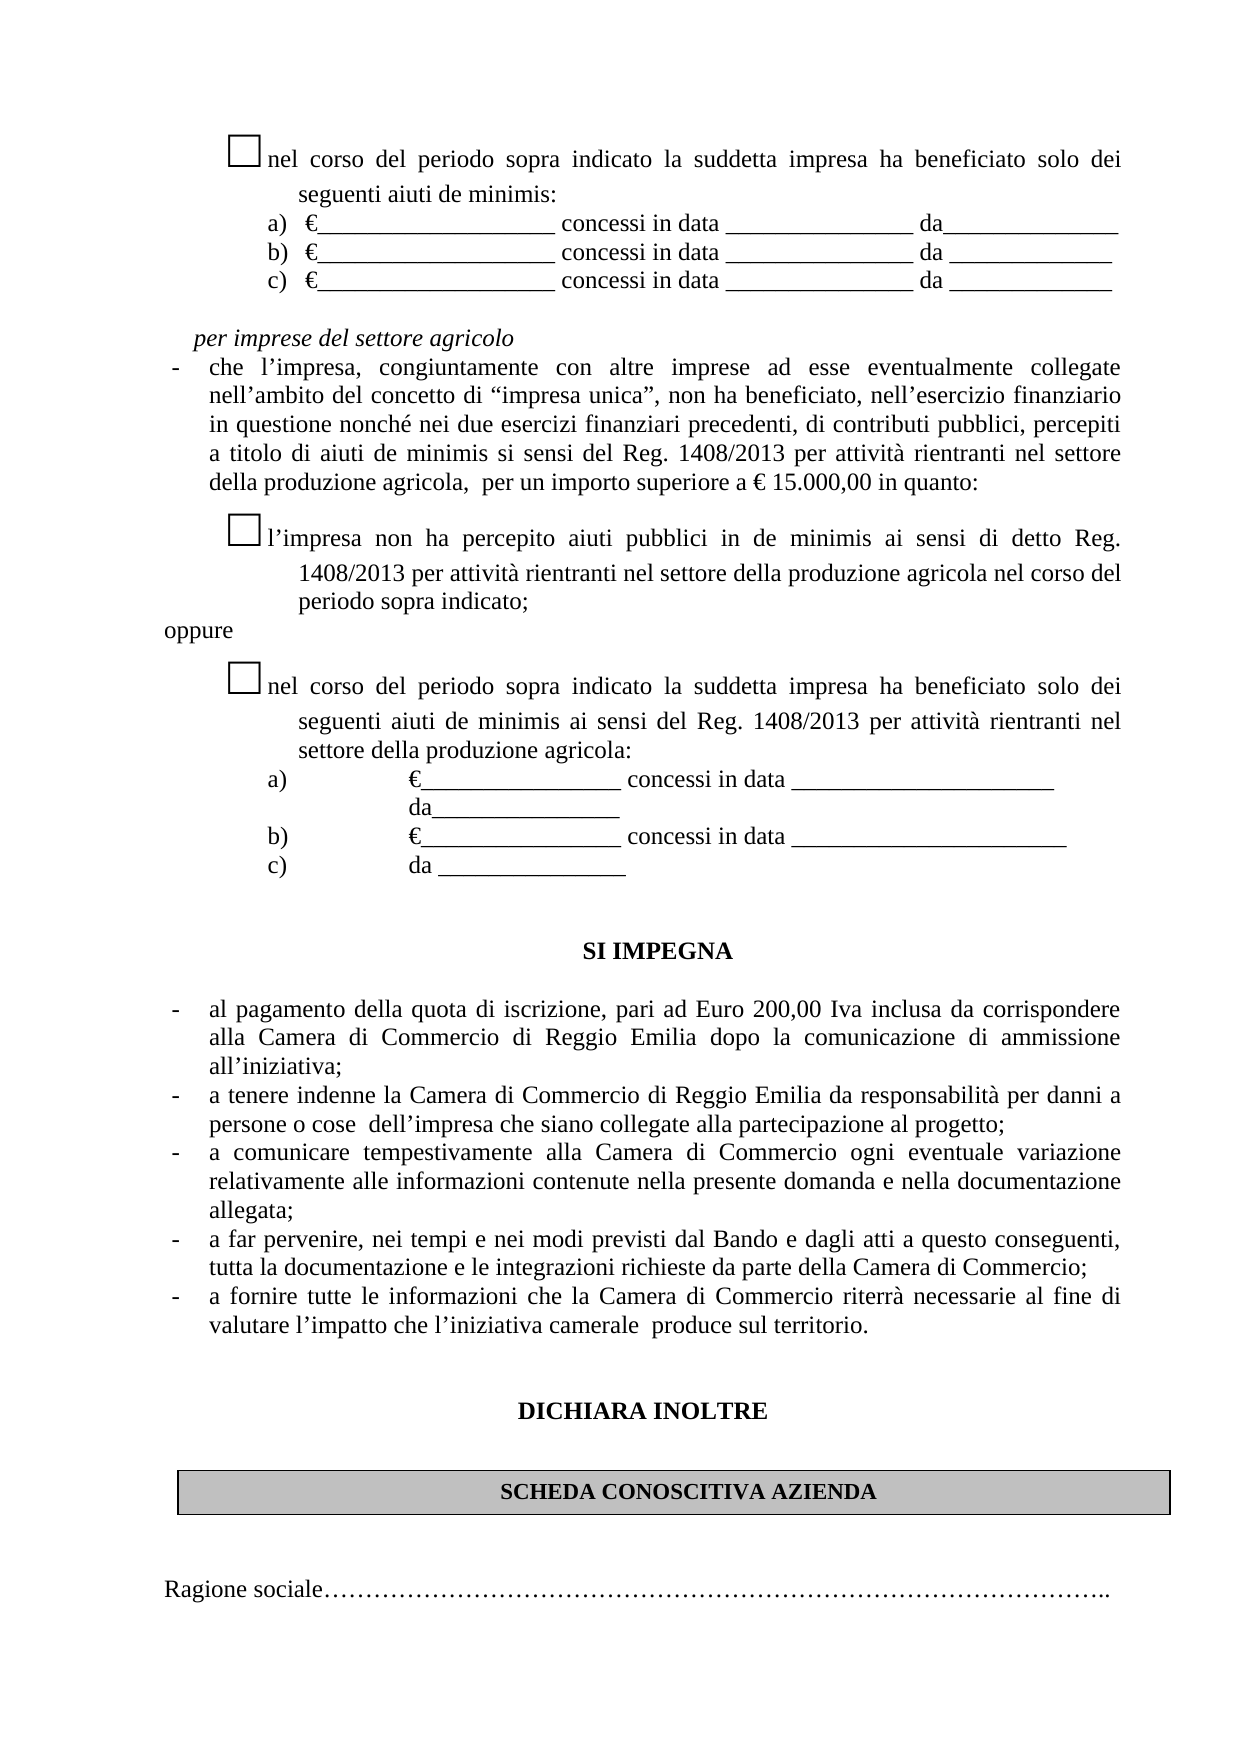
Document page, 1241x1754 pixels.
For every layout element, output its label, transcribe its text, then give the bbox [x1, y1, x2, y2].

list €________________ concessi in data _____________________ da_______________ [267, 764, 1122, 821]
list a tenere indenne la Camera di Commercio di Reggio Emilia da responsabilità per danni a persone o cose dell’impresa che siano collegate alla partecipazione al progetto; [171, 1080, 1122, 1137]
list nel corso del periodo sopra indicato la suddetta impresa ha beneficiato solo dei seguenti aiuti de minimis: [261, 117, 1122, 208]
text SI IMPEGNA [193, 936, 1122, 965]
list a far pervenire, nei tempi e nei modi previsti dal Bando e dagli atti a questo conseguenti, tutta la documentazione e le integrazioni richieste da parte della Camera di Commercio; [171, 1224, 1122, 1281]
text Ragione sociale………………………………………………………………………………….. [164, 1574, 1122, 1602]
list al pagamento della quota di iscrizione, pari ad Euro 200,00 Iva inclusa da corrispondere alla Camera di Commercio di Reggio Emilia dopo la comunicazione di ammissione all’iniziativa; [171, 994, 1122, 1080]
list nel corso del periodo sopra indicato la suddetta impresa ha beneficiato solo dei seguenti aiuti de minimis ai sensi del Reg. 1408/2013 per attività rientranti nel settore della produzione agricola: [261, 644, 1122, 764]
list a comunicare tempestivamente alla Camera di Commercio ogni eventuale variazione relativamente alle informazioni contenute nella presente domanda e nella documentazione allegata; [171, 1137, 1122, 1224]
list da _______________ [267, 850, 1122, 879]
text oppure [164, 615, 1122, 644]
list che l’impresa, congiuntamente con altre imprese ad esse eventualmente collegate nell’ambito del concetto di “impresa unica”, non ha beneficiato, nell’esercizio finanziario in questione nonché nei due esercizi finanziari precedenti, di contributi pubblici, percepiti a titolo di aiuti de minimis si sensi del Reg. 1408/2013 per attività rientranti nel settore della produzione agricola, per un importo superiore a € 15.000,00 in quanto: [171, 352, 1122, 495]
list a fornire tutte le informazioni che la Camera di Commercio riterrà necessarie al fine di valutare l’impatto che l’iniziativa camerale produce sul territorio. [171, 1281, 1122, 1339]
text DICHIARA INOLTRE [164, 1396, 1122, 1425]
text per imprese del settore agricolo [193, 323, 1122, 352]
list €________________ concessi in data ______________________ [267, 821, 1122, 850]
list l’impresa non ha percepito aiuti pubblici in de minimis ai sensi di detto Reg. 1408/2013 per attività rientranti nel settore della produzione agricola nel corso del periodo sopra indicato; [261, 495, 1122, 615]
list €___________________ concessi in data _______________ da _____________ [267, 237, 1122, 265]
list €___________________ concessi in data _______________ da _____________ [267, 265, 1122, 294]
list €___________________ concessi in data _______________ da______________ [267, 208, 1122, 237]
